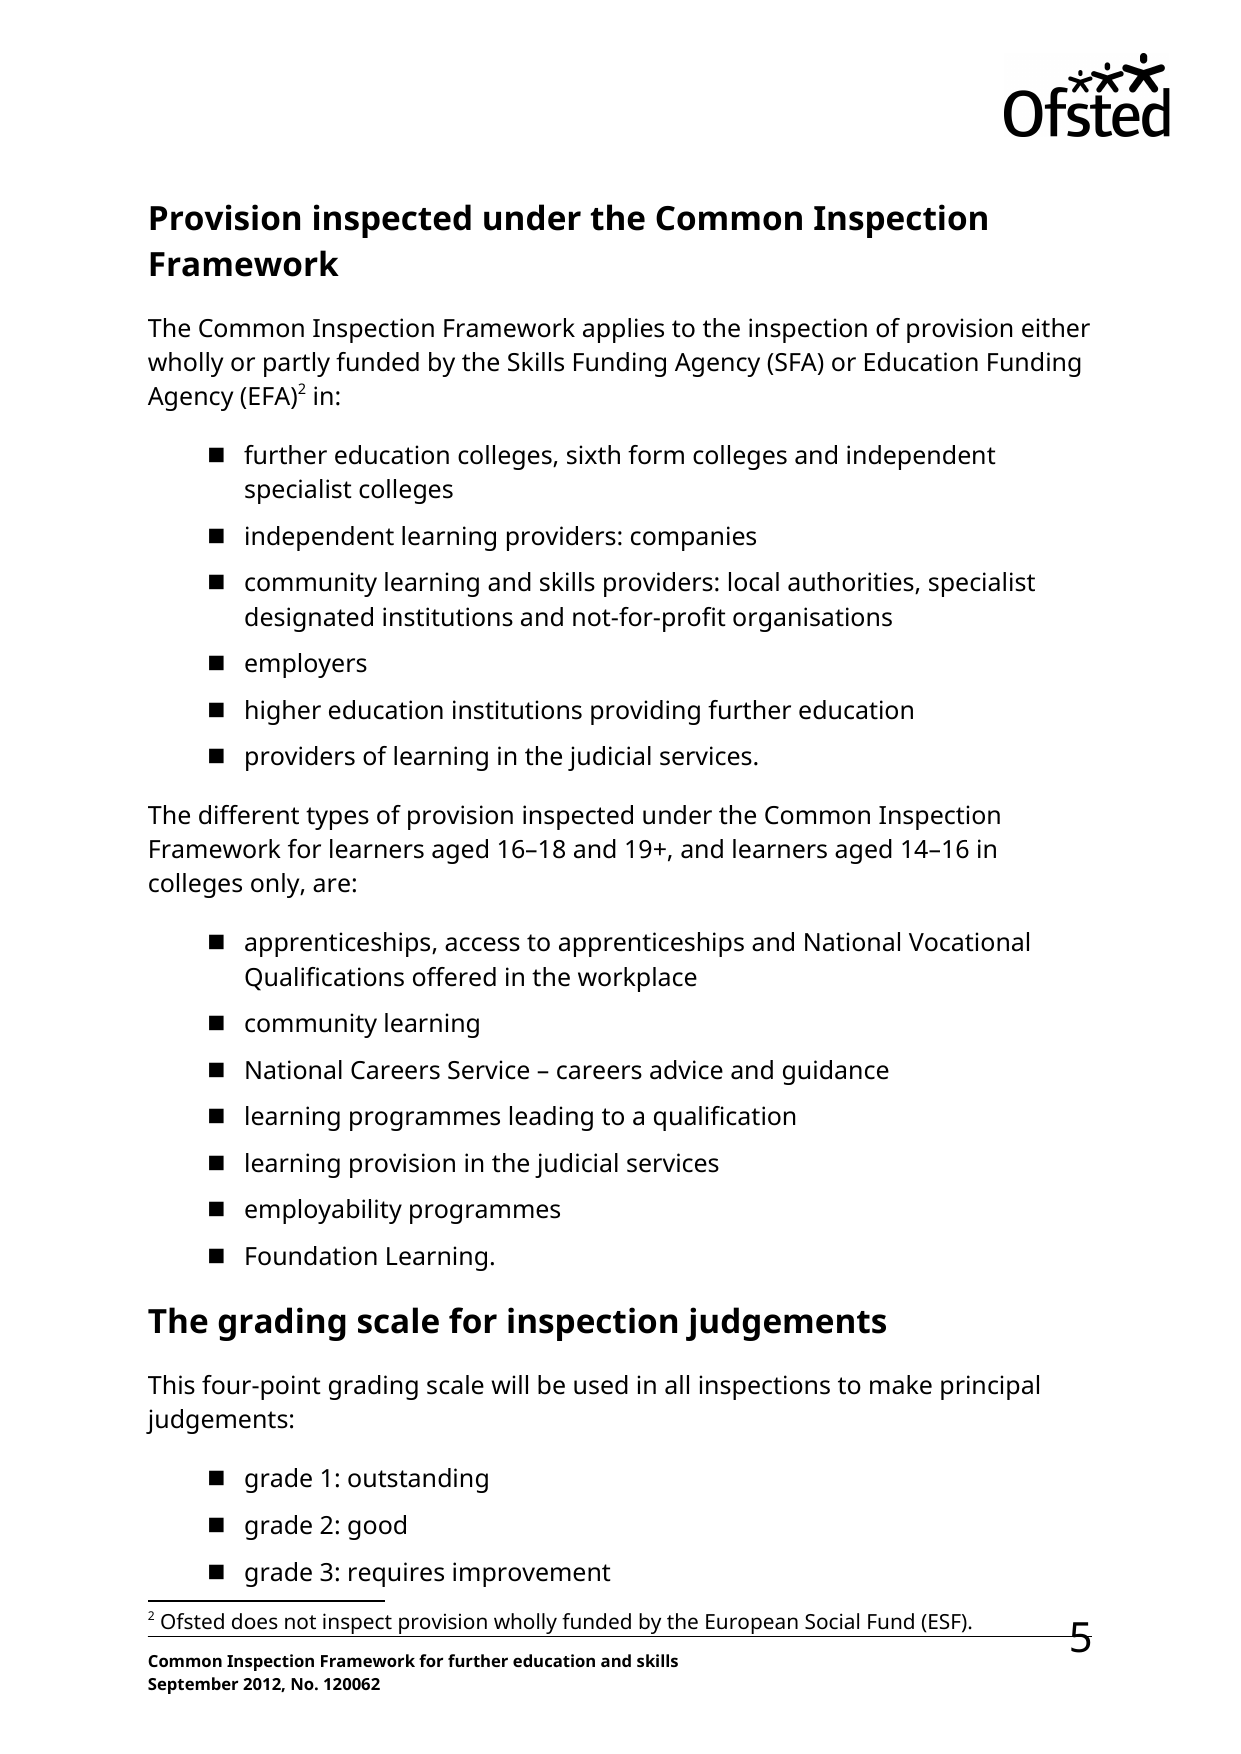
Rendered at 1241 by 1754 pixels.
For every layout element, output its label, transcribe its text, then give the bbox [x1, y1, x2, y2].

text This four-point grading scale will be used in all inspections to make principal judgements: [148, 1368, 1092, 1436]
text National Careers Service – careers advice and guidance [207, 1052, 1092, 1086]
text grade 3: requires improvement [207, 1554, 1092, 1588]
picture [1004, 53, 1170, 137]
subtitle Provision inspected under the Common Inspection Framework [148, 195, 1092, 286]
text independent learning providers: companies [207, 518, 1092, 553]
text higher education institutions providing further education [207, 692, 1092, 726]
text providers of learning in the judicial services. [207, 739, 1092, 773]
text further education colleges, sixth form colleges and independent specialist colleges [207, 438, 1092, 506]
text Foundation Learning. [207, 1238, 1092, 1273]
text employability programmes [207, 1192, 1092, 1226]
text The Common Inspection Framework applies to the inspection of provision either wholly or partly funded by the Skills Funding Agency (SFA) or Education Funding Agency (EFA) in: [148, 311, 1092, 413]
subtitle The grading scale for inspection judgements [148, 1298, 1092, 1343]
text grade 1: outstanding [207, 1461, 1092, 1495]
text community learning and skills providers: local authorities, specialist designated institutions and not-for-profit organisations [207, 565, 1092, 633]
text community learning [207, 1006, 1092, 1040]
text learning programmes leading to a qualification [207, 1099, 1092, 1133]
text grade 2: good [207, 1508, 1092, 1542]
text learning provision in the judicial services [207, 1145, 1092, 1179]
text employers [207, 646, 1092, 680]
text apprenticeships, access to apprenticeships and National Vocational Qualifications offered in the workplace [207, 925, 1092, 993]
text The different types of provision inspected under the Common Inspection Framework for learners aged 16–18 and 19+, and learners aged 14–16 in colleges only, are: [148, 798, 1092, 900]
